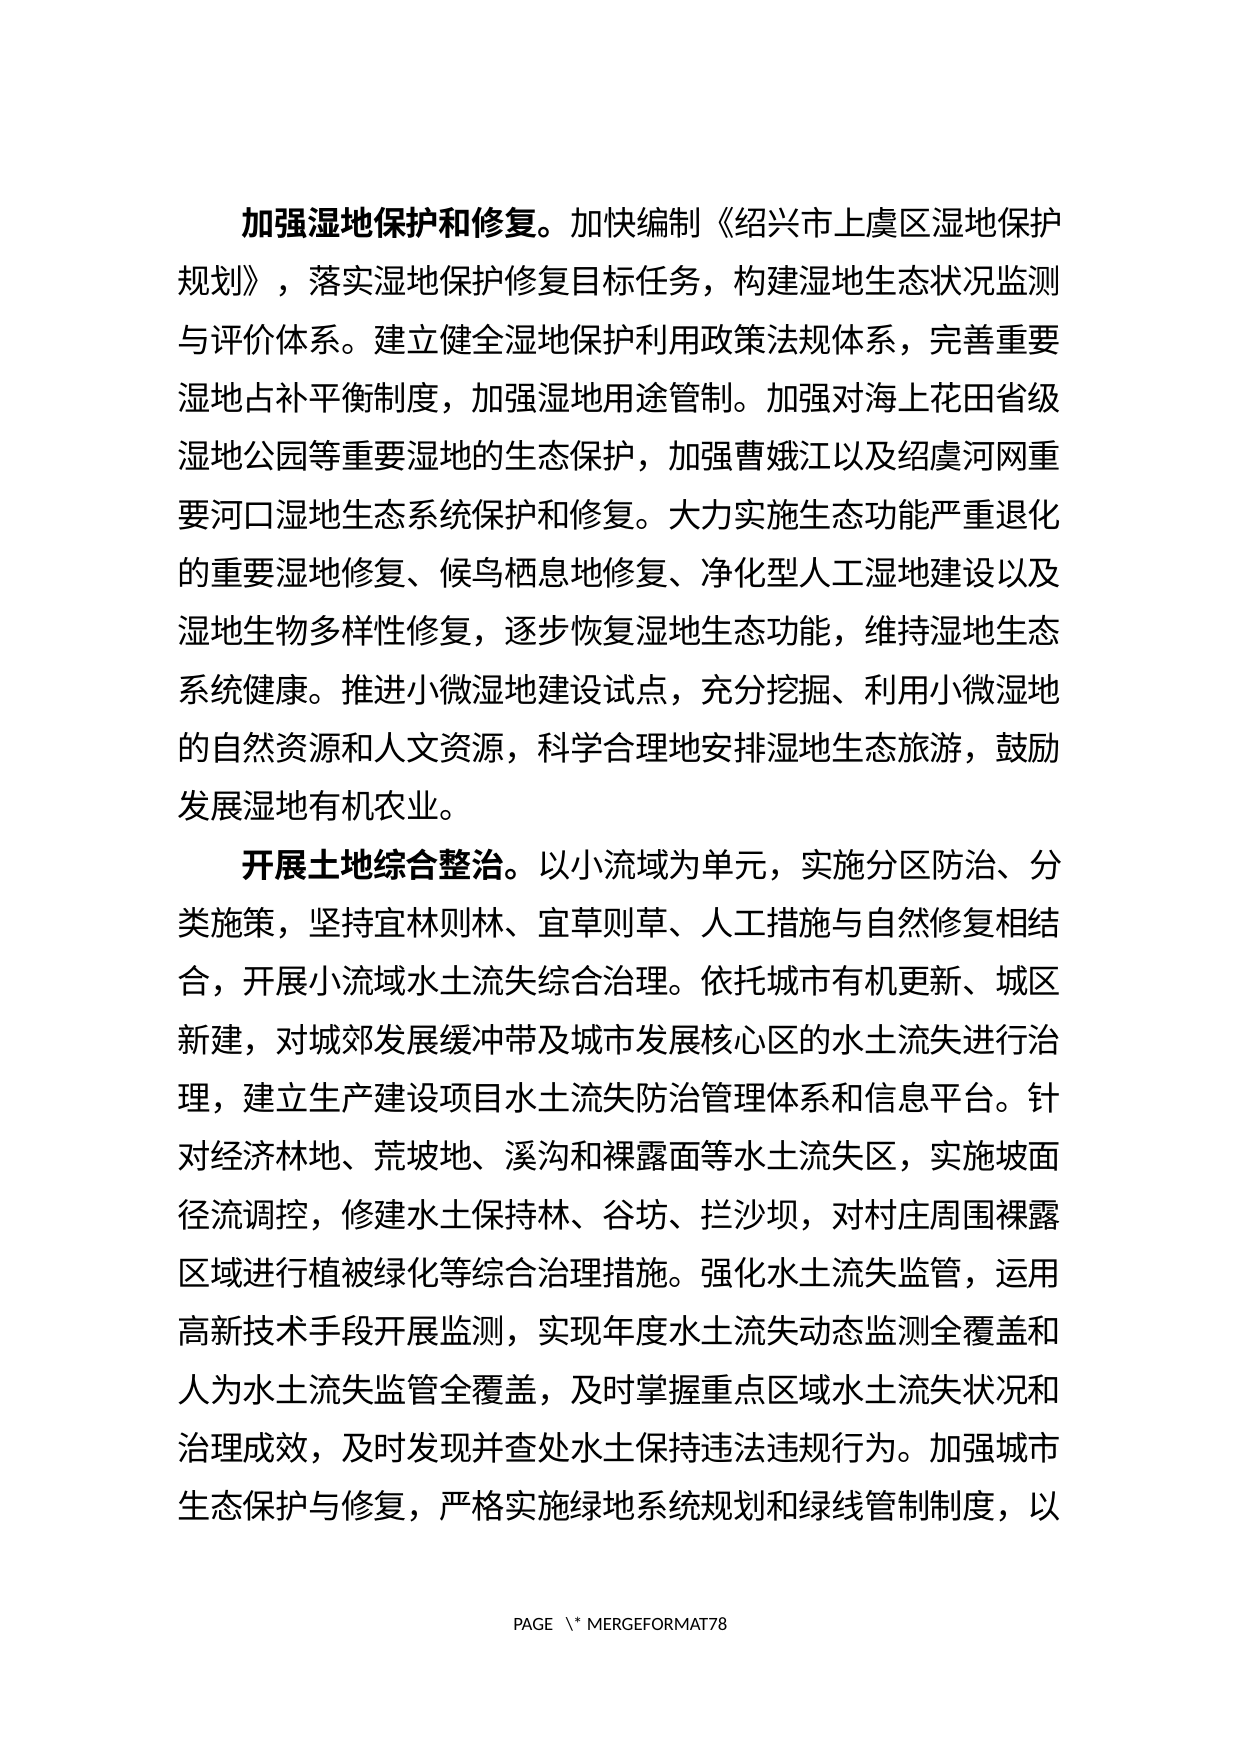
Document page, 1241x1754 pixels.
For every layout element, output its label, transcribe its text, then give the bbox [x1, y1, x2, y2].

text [177, 831, 1063, 1531]
text 加强湿地保护和修复。加快编制《绍兴市上虞区湿地保护规划》，落实湿地保护修复目标任务，构建湿地生态状况监测与评价体系。建立健全湿地保护利用政策法规体系，完善重要湿地占补平衡制度，加强湿地用途管制。加强对海上花田省级湿地公园等重要湿地的生态保护，加强曹娥江以及绍虞河网重要河口湿地生态系统保护和修复。大力实施生态功能严重退化的重要湿地修复、候鸟栖息地修复、净化型人工湿地建设以及湿地生物多样性修复，逐步恢复湿地生态功能，维持湿地生态系统健康。推进小微湿地建设试点，充分挖掘、利用小微湿地的自然资源和人文资源，科学合理地安排湿地生态旅游，鼓励发展湿地有机农业。 [177, 189, 1063, 831]
